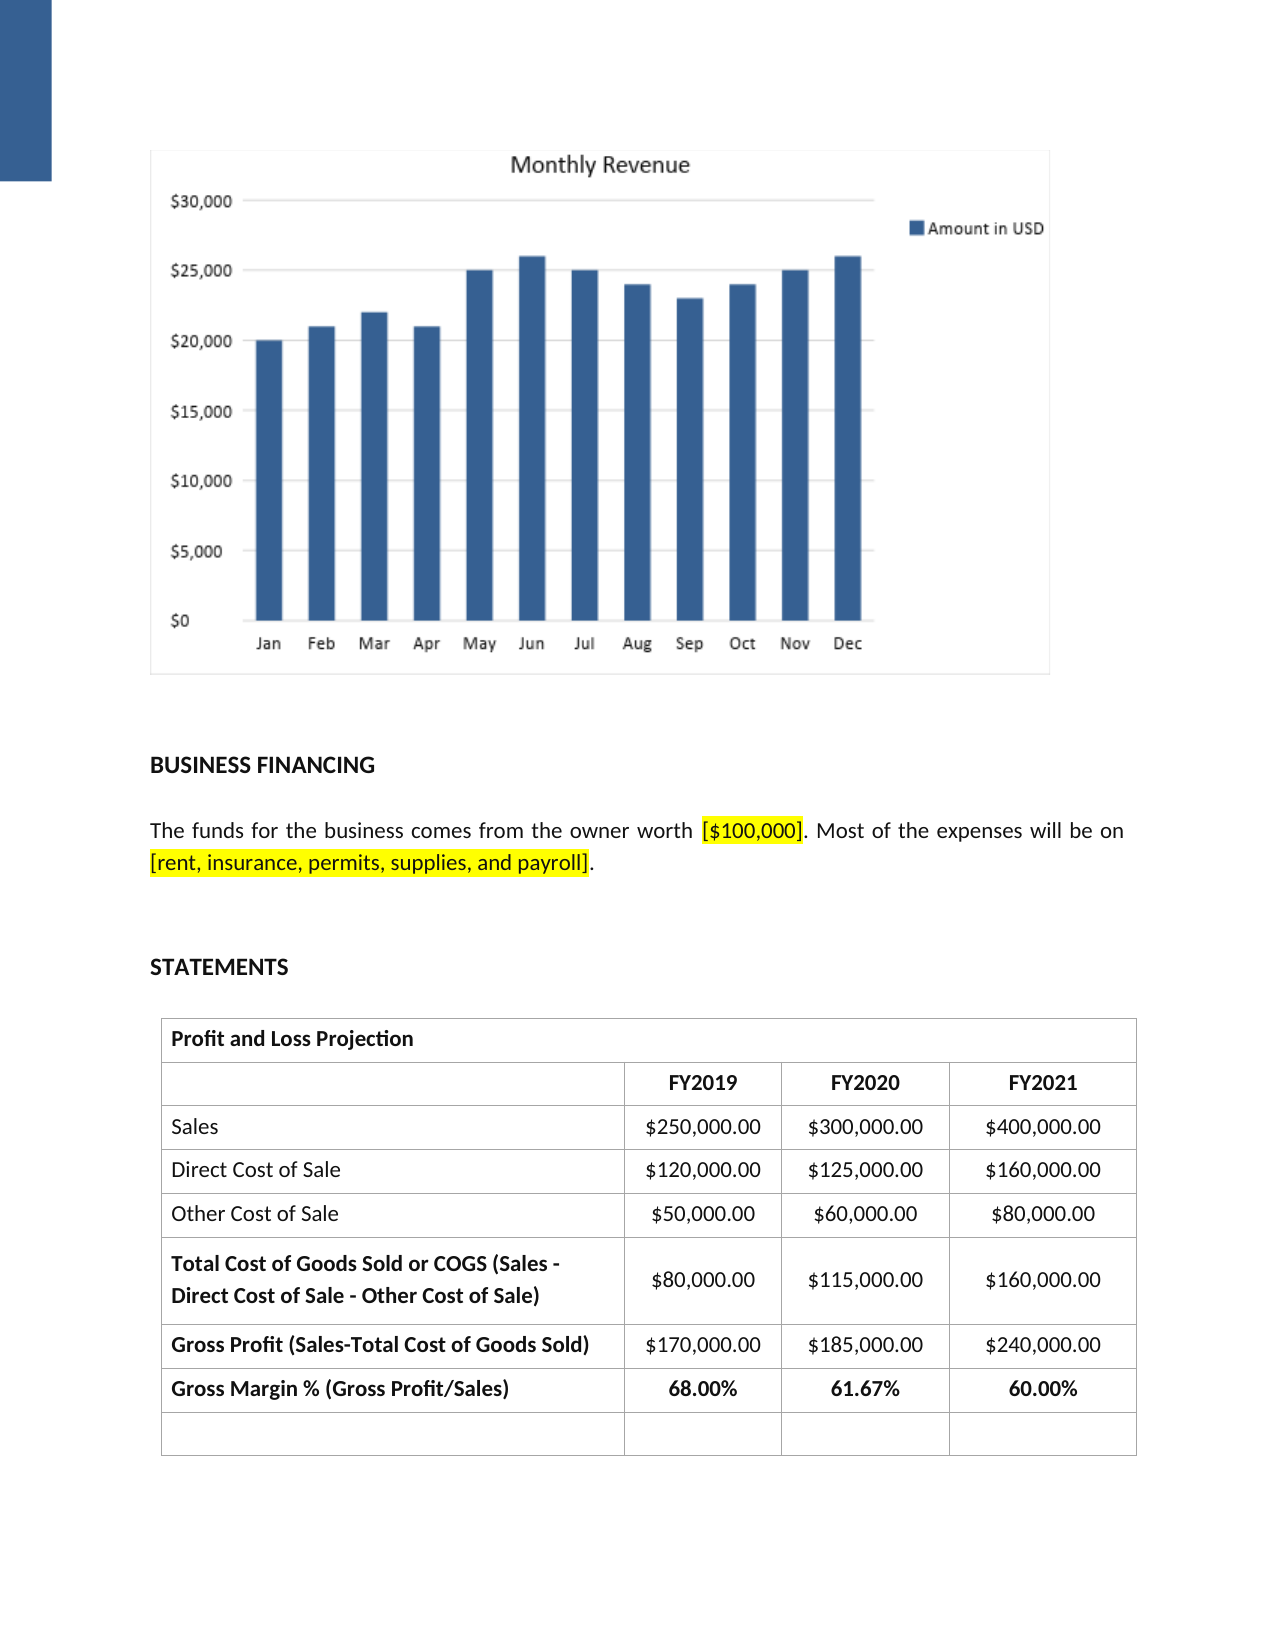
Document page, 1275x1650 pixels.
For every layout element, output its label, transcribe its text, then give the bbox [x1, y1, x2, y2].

table_cell FY2021 [950, 1063, 1136, 1105]
table_cell Gross Margin % (Gross Profit/Sales) [162, 1369, 624, 1412]
table_cell $80,000.00 [950, 1194, 1136, 1237]
table_cell FY2019 [625, 1063, 781, 1105]
table_cell $50,000.00 [625, 1194, 781, 1237]
table_cell [162, 1413, 624, 1455]
table_cell Other Cost of Sale [162, 1194, 624, 1237]
table_cell 68.00% [625, 1369, 781, 1412]
table_cell Total Cost of Goods Sold or COGS (Sales - Direct Cost of Sale - Other Cost of Sale) [162, 1238, 624, 1324]
table_cell [162, 1063, 624, 1105]
table_cell $240,000.00 [950, 1325, 1136, 1368]
table_cell $115,000.00 [782, 1238, 949, 1324]
table_cell FY2020 [782, 1063, 949, 1105]
table_cell Direct Cost of Sale [162, 1150, 624, 1193]
table_cell $300,000.00 [782, 1106, 949, 1149]
table_cell $185,000.00 [782, 1325, 949, 1368]
table_cell $160,000.00 [950, 1238, 1136, 1324]
table_cell $60,000.00 [782, 1194, 949, 1237]
picture [150, 150, 1050, 675]
table_cell $250,000.00 [625, 1106, 781, 1149]
table_cell $160,000.00 [950, 1150, 1136, 1193]
table_cell [782, 1413, 949, 1455]
table_cell $170,000.00 [625, 1325, 781, 1368]
table_cell $125,000.00 [782, 1150, 949, 1193]
table_cell [950, 1413, 1136, 1455]
table_cell $120,000.00 [625, 1150, 781, 1193]
table_cell 61.67% [782, 1369, 949, 1412]
text STATEMENTS [150, 951, 1125, 981]
table_cell [625, 1413, 781, 1455]
table_cell Sales [162, 1106, 624, 1149]
table_cell $400,000.00 [950, 1106, 1136, 1149]
text BUSINESS FINANCING [150, 749, 1125, 780]
table_header Profit and Loss Projection [162, 1019, 1136, 1062]
table_cell 60.00% [950, 1369, 1136, 1412]
table_cell Gross Profit (Sales-Total Cost of Goods Sold) [162, 1325, 624, 1368]
table_cell $80,000.00 [625, 1238, 781, 1324]
text The funds for the business comes from the owner worth [$100,000]. Most of the expenses will be on [rent, insurance, permits, supplies, and payroll]. [150, 816, 1125, 877]
